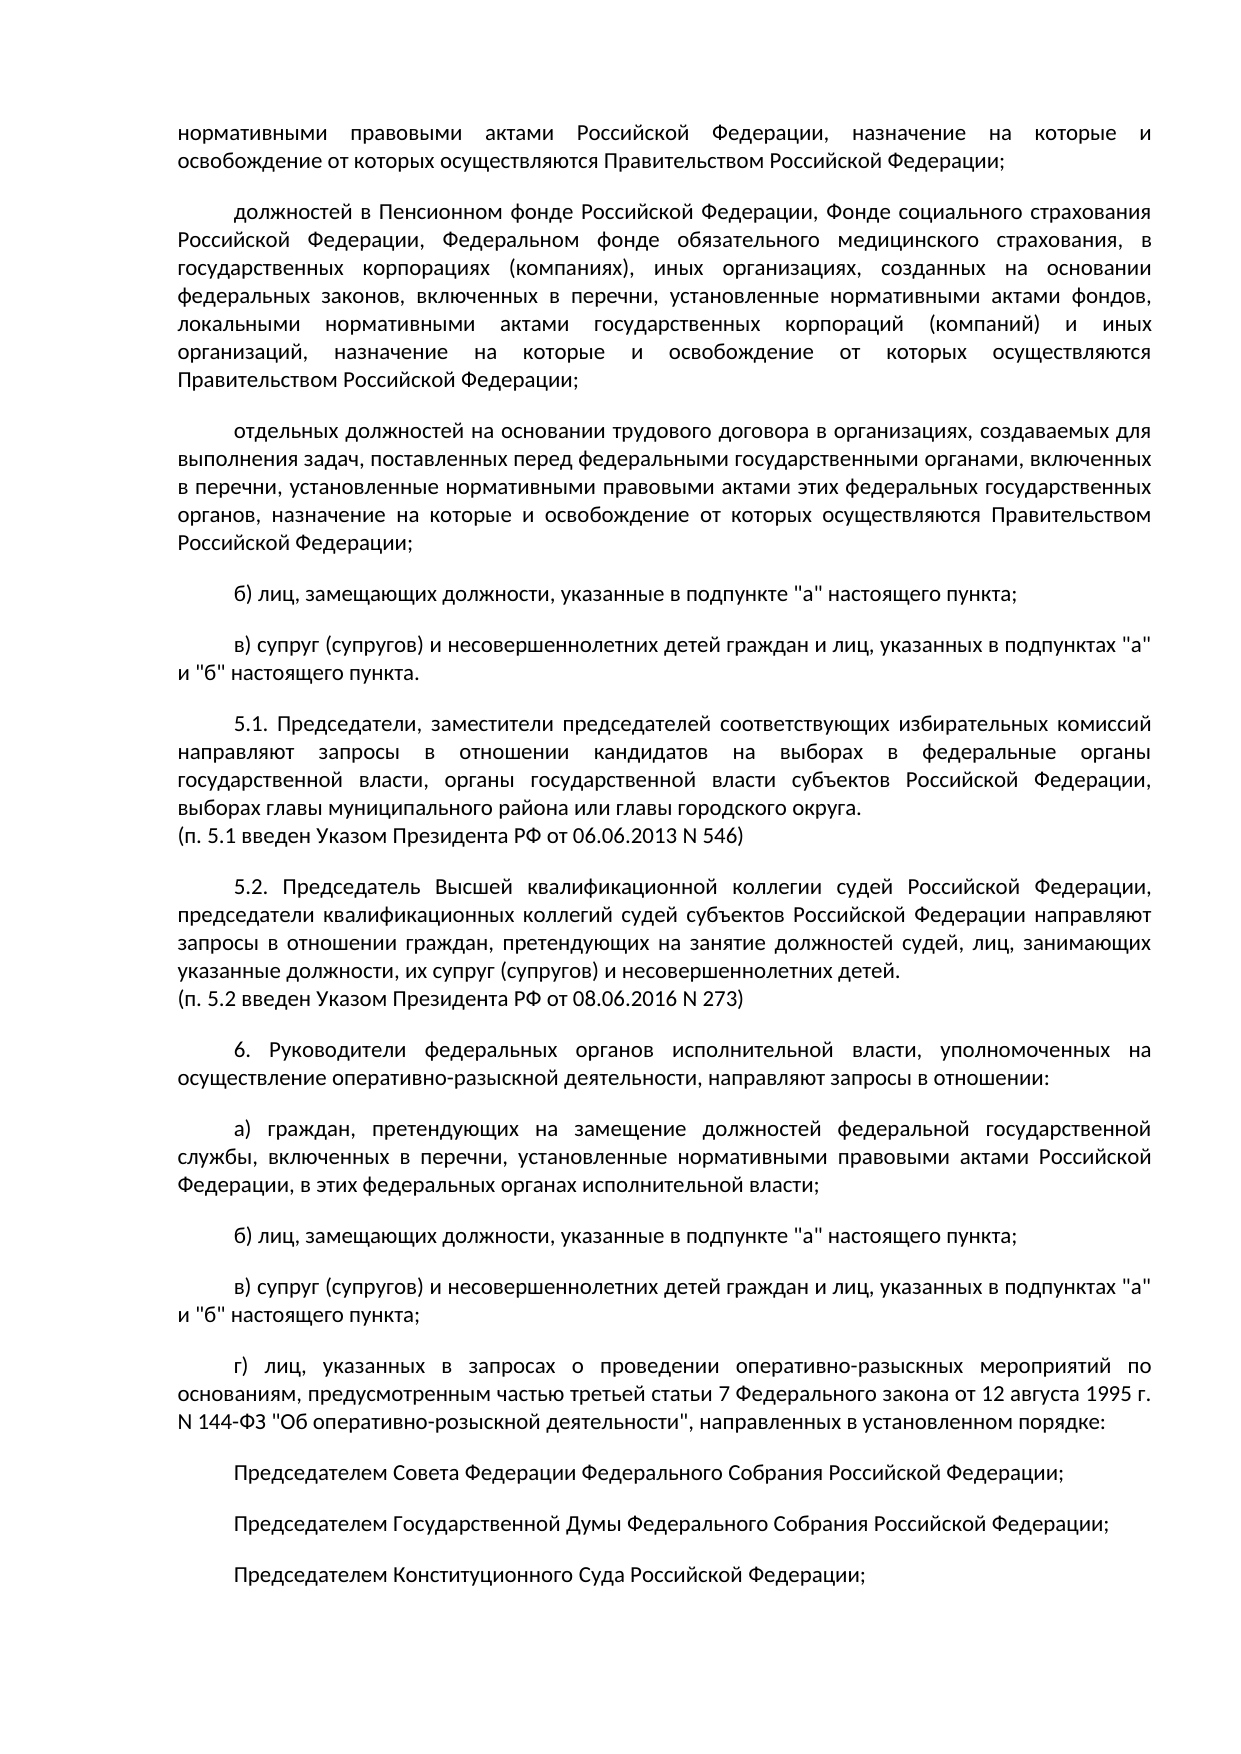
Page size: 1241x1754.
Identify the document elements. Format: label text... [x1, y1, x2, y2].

text (п. 5.1 введен Указом Президента РФ от 06.06.2013 N 546) [177, 821, 1152, 849]
text Председателем Государственной Думы Федерального Собрания Российской Федерации; [177, 1509, 1152, 1537]
text 6. Руководители федеральных органов исполнительной власти, уполномоченных на осуществление оперативно-разыскной деятельности, направляют запросы в отношении: [177, 1035, 1152, 1091]
text а) граждан, претендующих на замещение должностей федеральной государственной службы, включенных в перечни, установленные нормативными правовыми актами Российской Федерации, в этих федеральных органах исполнительной власти; [177, 1114, 1152, 1198]
text б) лиц, замещающих должности, указанные в подпункте "а" настоящего пункта; [177, 1221, 1152, 1249]
text 5.2. Председатель Высшей квалификационной коллегии судей Российской Федерации, председатели квалификационных коллегий судей субъектов Российской Федерации направляют запросы в отношении граждан, претендующих на занятие должностей судей, лиц, занимающих указанные должности, их супруг (супругов) и несовершеннолетних детей. [177, 872, 1152, 984]
text (п. 5.2 введен Указом Президента РФ от 08.06.2016 N 273) [177, 984, 1152, 1012]
text г) лиц, указанных в запросах о проведении оперативно-разыскных мероприятий по основаниям, предусмотренным частью третьей статьи 7 Федерального закона от 12 августа 1995 г. N 144-ФЗ "Об оперативно-розыскной деятельности", направленных в установленном порядке: [177, 1351, 1152, 1435]
text должностей в Пенсионном фонде Российской Федерации, Фонде социального страхования Российской Федерации, Федеральном фонде обязательного медицинского страхования, в государственных корпорациях (компаниях), иных организациях, созданных на основании федеральных законов, включенных в перечни, установленные нормативными актами фондов, локальными нормативными актами государственных корпораций (компаний) и иных организаций, назначение на которые и освобождение от которых осуществляются Правительством Российской Федерации; [177, 197, 1152, 393]
text отдельных должностей на основании трудового договора в организациях, создаваемых для выполнения задач, поставленных перед федеральными государственными органами, включенных в перечни, установленные нормативными правовыми актами этих федеральных государственных органов, назначение на которые и освобождение от которых осуществляются Правительством Российской Федерации; [177, 416, 1152, 556]
text 5.1. Председатели, заместители председателей соответствующих избирательных комиссий направляют запросы в отношении кандидатов на выборах в федеральные органы государственной власти, органы государственной власти субъектов Российской Федерации, выборах главы муниципального района или главы городского округа. [177, 709, 1152, 821]
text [177, 118, 1152, 174]
text б) лиц, замещающих должности, указанные в подпункте "а" настоящего пункта; [177, 579, 1152, 607]
text в) супруг (супругов) и несовершеннолетних детей граждан и лиц, указанных в подпунктах "а" и "б" настоящего пункта. [177, 630, 1152, 686]
text Председателем Конституционного Суда Российской Федерации; [177, 1560, 1152, 1588]
text в) супруг (супругов) и несовершеннолетних детей граждан и лиц, указанных в подпунктах "а" и "б" настоящего пункта; [177, 1272, 1152, 1328]
text Председателем Совета Федерации Федерального Собрания Российской Федерации; [177, 1458, 1152, 1486]
